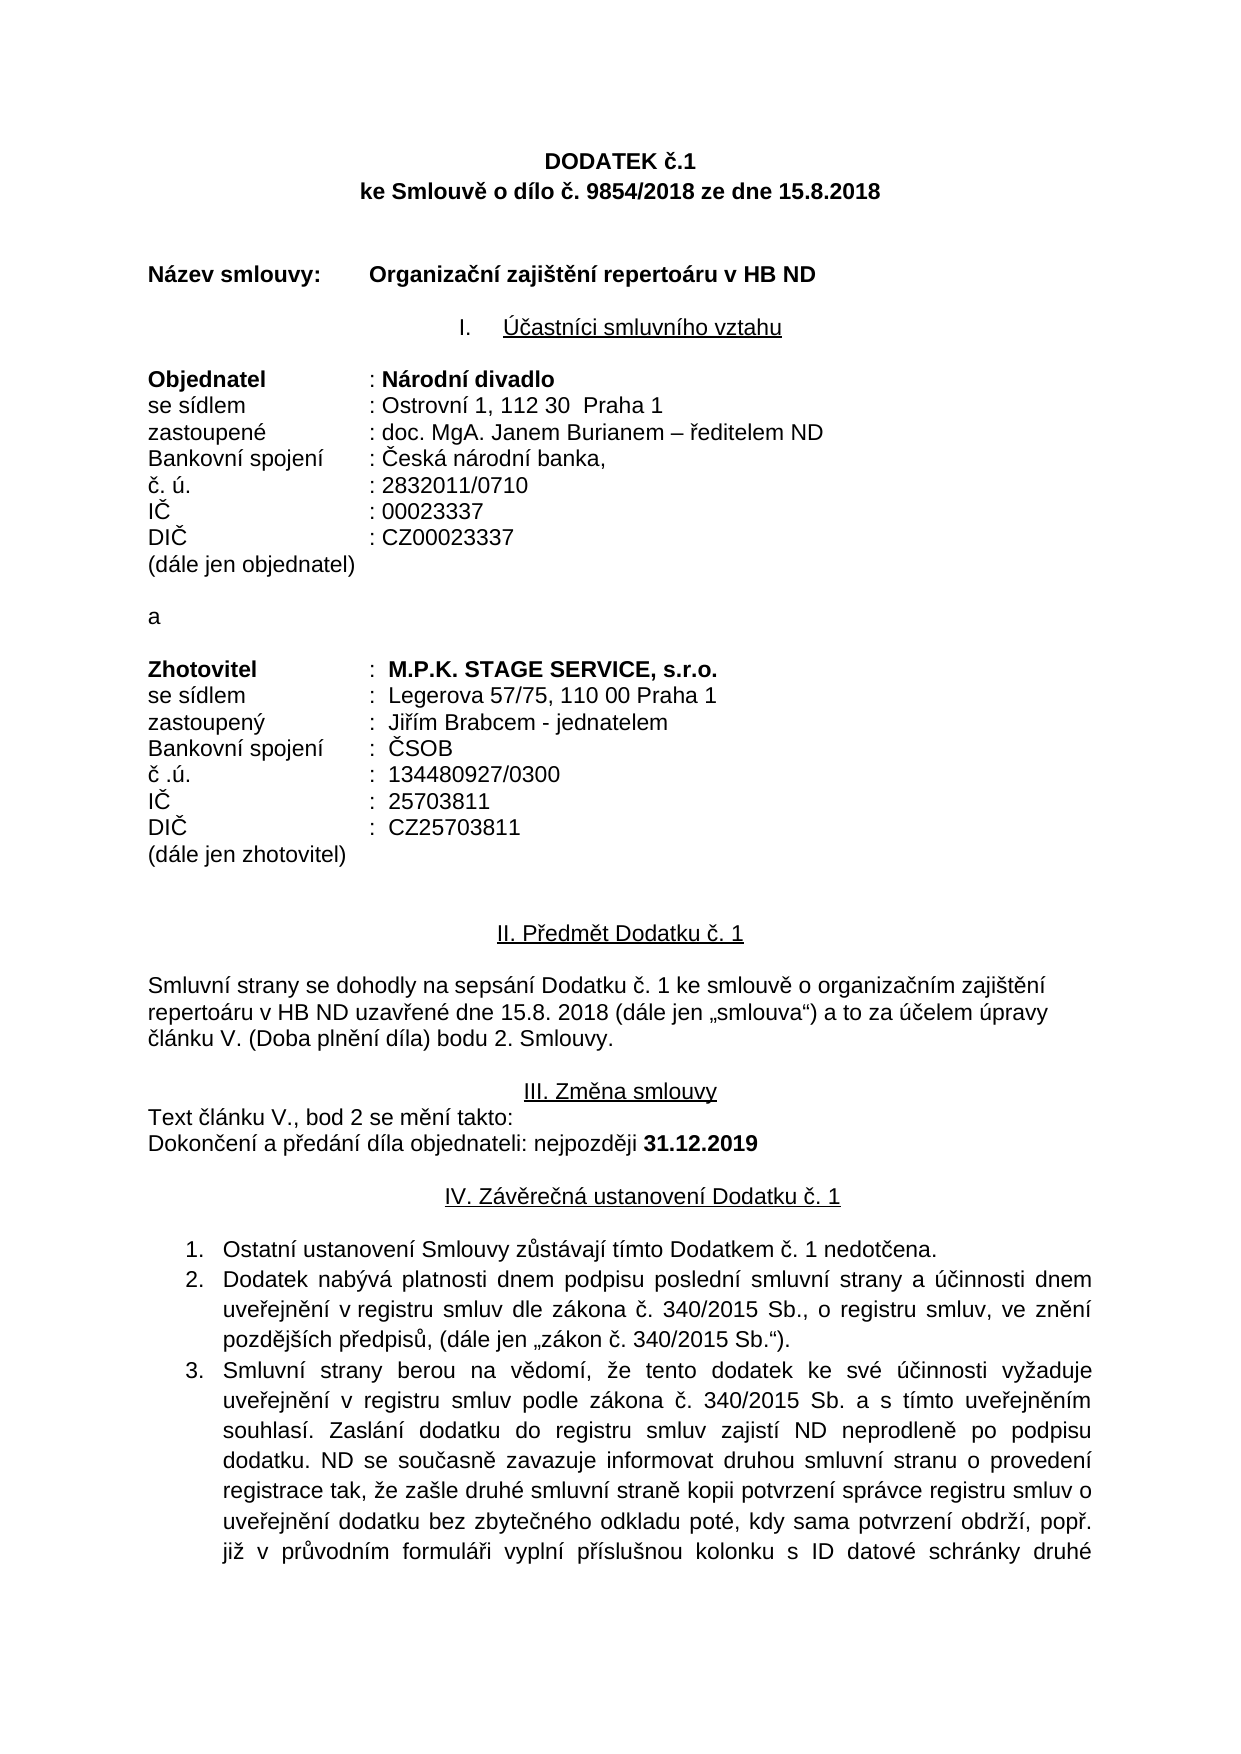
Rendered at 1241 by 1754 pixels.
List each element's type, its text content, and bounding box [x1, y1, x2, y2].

text DIČ : CZ00023337 [148, 524, 1093, 551]
text zastoupené : doc. MgA. Janem Burianem – ředitelem ND [148, 419, 1093, 445]
text DIČ : CZ25703811 [148, 814, 1093, 841]
text a [148, 603, 1093, 630]
text (dále jen objednatel) [148, 551, 1093, 577]
text se sídlem : Legerova 57/75, 110 00 Praha 1 [148, 682, 1093, 709]
text zastoupený : Jiřím Brabcem - jednatelem [148, 709, 1093, 735]
title ke Smlouvě o dílo č. 9854/2018 ze dne 15.8.2018 [148, 178, 1093, 204]
text II. Předmět Dodatku č. 1 [148, 919, 1093, 946]
title DODATEK č.1 [148, 148, 1093, 174]
text Smluvní strany se dohodly na sepsání Dodatku č. 1 ke smlouvě o organizačním zajištění repertoáru v HB ND uzavřené dne 15.8. 2018 (dále jen „smlouva“) a to za účelem úpravy článku V. (Doba plnění díla) bodu 2. Smlouvy. [148, 972, 1093, 1051]
list Ostatní ustanovení Smlouvy zůstávají tímto Dodatkem č. 1 nedotčena. [185, 1236, 1093, 1262]
text č .ú. : 134480927/0300 [148, 761, 1093, 788]
text Objednatel : Národní divadlo [148, 366, 1093, 392]
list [185, 1357, 1093, 1564]
text (dále jen zhotovitel) [148, 841, 1093, 867]
text IČ : 25703811 [148, 788, 1093, 814]
text IV. Závěrečná ustanovení Dodatku č. 1 [192, 1183, 1093, 1209]
text se sídlem : Ostrovní 1, 112 30 Praha 1 [148, 392, 1093, 419]
text č. ú. : 2832011/0710 [148, 472, 1093, 498]
text IČ : 00023337 [148, 498, 1093, 524]
text I. Účastníci smluvního vztahu [148, 313, 1093, 340]
text III. Změna smlouvy [148, 1078, 1093, 1104]
text Dokončení a předání díla objednateli: nejpozději 31.12.2019 [148, 1130, 1093, 1157]
text Bankovní spojení : ČSOB [148, 735, 1093, 761]
text Text článku V., bod 2 se mění takto: [148, 1104, 1093, 1130]
list Dodatek nabývá platnosti dnem podpisu poslední smluvní strany a účinnosti dnem uveřejnění v registru smluv dle zákona č. 340/2015 Sb., o registru smluv, ve znění pozdějších předpisů, (dále jen „zákon č. 340/2015 Sb.“). [185, 1266, 1093, 1353]
text Název smlouvy: Organizační zajištění repertoáru v HB ND [148, 261, 1093, 287]
text Bankovní spojení : Česká národní banka, [148, 445, 1093, 472]
text Zhotovitel : M.P.K. STAGE SERVICE, s.r.o. [148, 656, 1093, 682]
